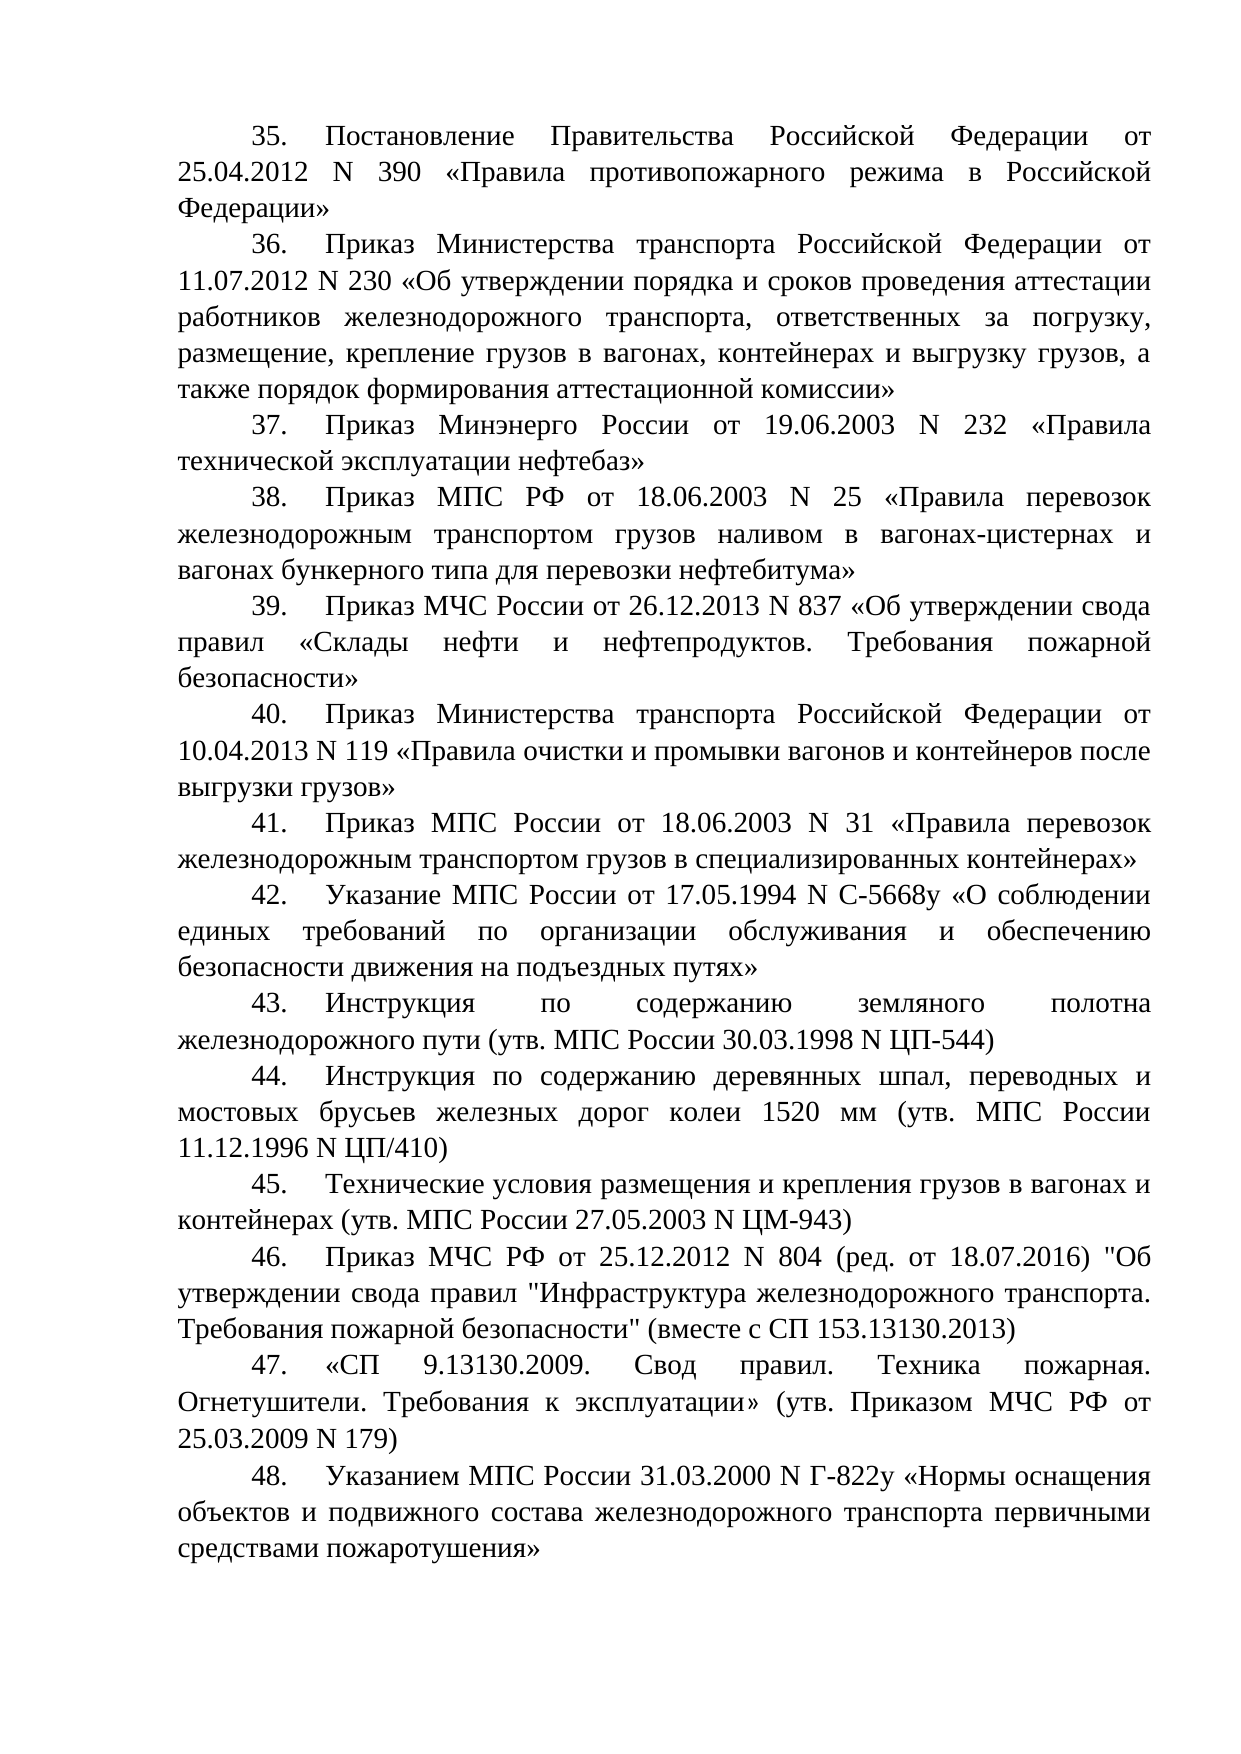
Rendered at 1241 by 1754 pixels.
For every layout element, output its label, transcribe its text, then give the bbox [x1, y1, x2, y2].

list Приказ Министерства транспорта Российской Федерации от 11.07.2012 N 230 «Об утверждении порядка и сроков проведения аттестации работников железнодорожного транспорта, ответственных за погрузку, размещение, крепление грузов в вагонах, контейнерах и выгрузку грузов, а также порядок формирования аттестационной комиссии» [177, 227, 1152, 405]
list Технические условия размещения и крепления грузов в вагонах и контейнерах (утв. МПС России 27.05.2003 N ЦМ-943) [177, 1166, 1152, 1236]
list Постановление Правительства Российской Федерации от 25.04.2012 N 390 «Правила противопожарного режима в Российской Федерации» [177, 118, 1152, 224]
list Приказ Министерства транспорта Российской Федерации от 10.04.2013 N 119 «Правила очистки и промывки вагонов и контейнеров после выгрузки грузов» [177, 696, 1152, 802]
list Приказ МЧС России от 26.12.2013 N 837 «Об утверждении свода правил «Склады нефти и нефтепродуктов. Требования пожарной безопасности» [177, 588, 1152, 694]
list Приказ МПС РФ от 18.06.2003 N 25 «Правила перевозок железнодорожным транспортом грузов наливом в вагонах-цистернах и вагонах бункерного типа для перевозки нефтебитума» [177, 479, 1152, 585]
list Инструкция по содержанию деревянных шпал, переводных и мостовых брусьев железных дорог колеи 1520 мм (утв. МПС России 11.12.1996 N ЦП/410) [177, 1058, 1152, 1164]
list Приказ МПС России от 18.06.2003 N 31 «Правила перевозок железнодорожным транспортом грузов в специализированных контейнерах» [177, 805, 1152, 874]
list Указанием МПС России 31.03.2000 N Г-822у «Нормы оснащения объектов и подвижного состава железнодорожного транспорта первичными средствами пожаротушения» [177, 1458, 1152, 1564]
list «СП 9.13130.2009. Свод правил. Техника пожарная. Огнетушители. Требования к эксплуатации» (утв. Приказом МЧС РФ от 25.03.2009 N 179) [177, 1347, 1152, 1455]
list Указание МПС России от 17.05.1994 N С-5668у «О соблюдении единых требований по организации обслуживания и обеспечению безопасности движения на подъездных путях» [177, 877, 1152, 983]
list Инструкция по содержанию земляного полотна железнодорожного пути (утв. МПС России 30.03.1998 N ЦП-544) [177, 986, 1152, 1055]
list Приказ МЧС РФ от 25.12.2012 N 804 (ред. от 18.07.2016) "Об утверждении свода правил "Инфраструктура железнодорожного транспорта. Требования пожарной безопасности" (вместе с СП 153.13130.2013) [177, 1239, 1152, 1344]
list Приказ Минэнерго России от 19.06.2003 N 232 «Правила технической эксплуатации нефтебаз» [177, 407, 1152, 477]
